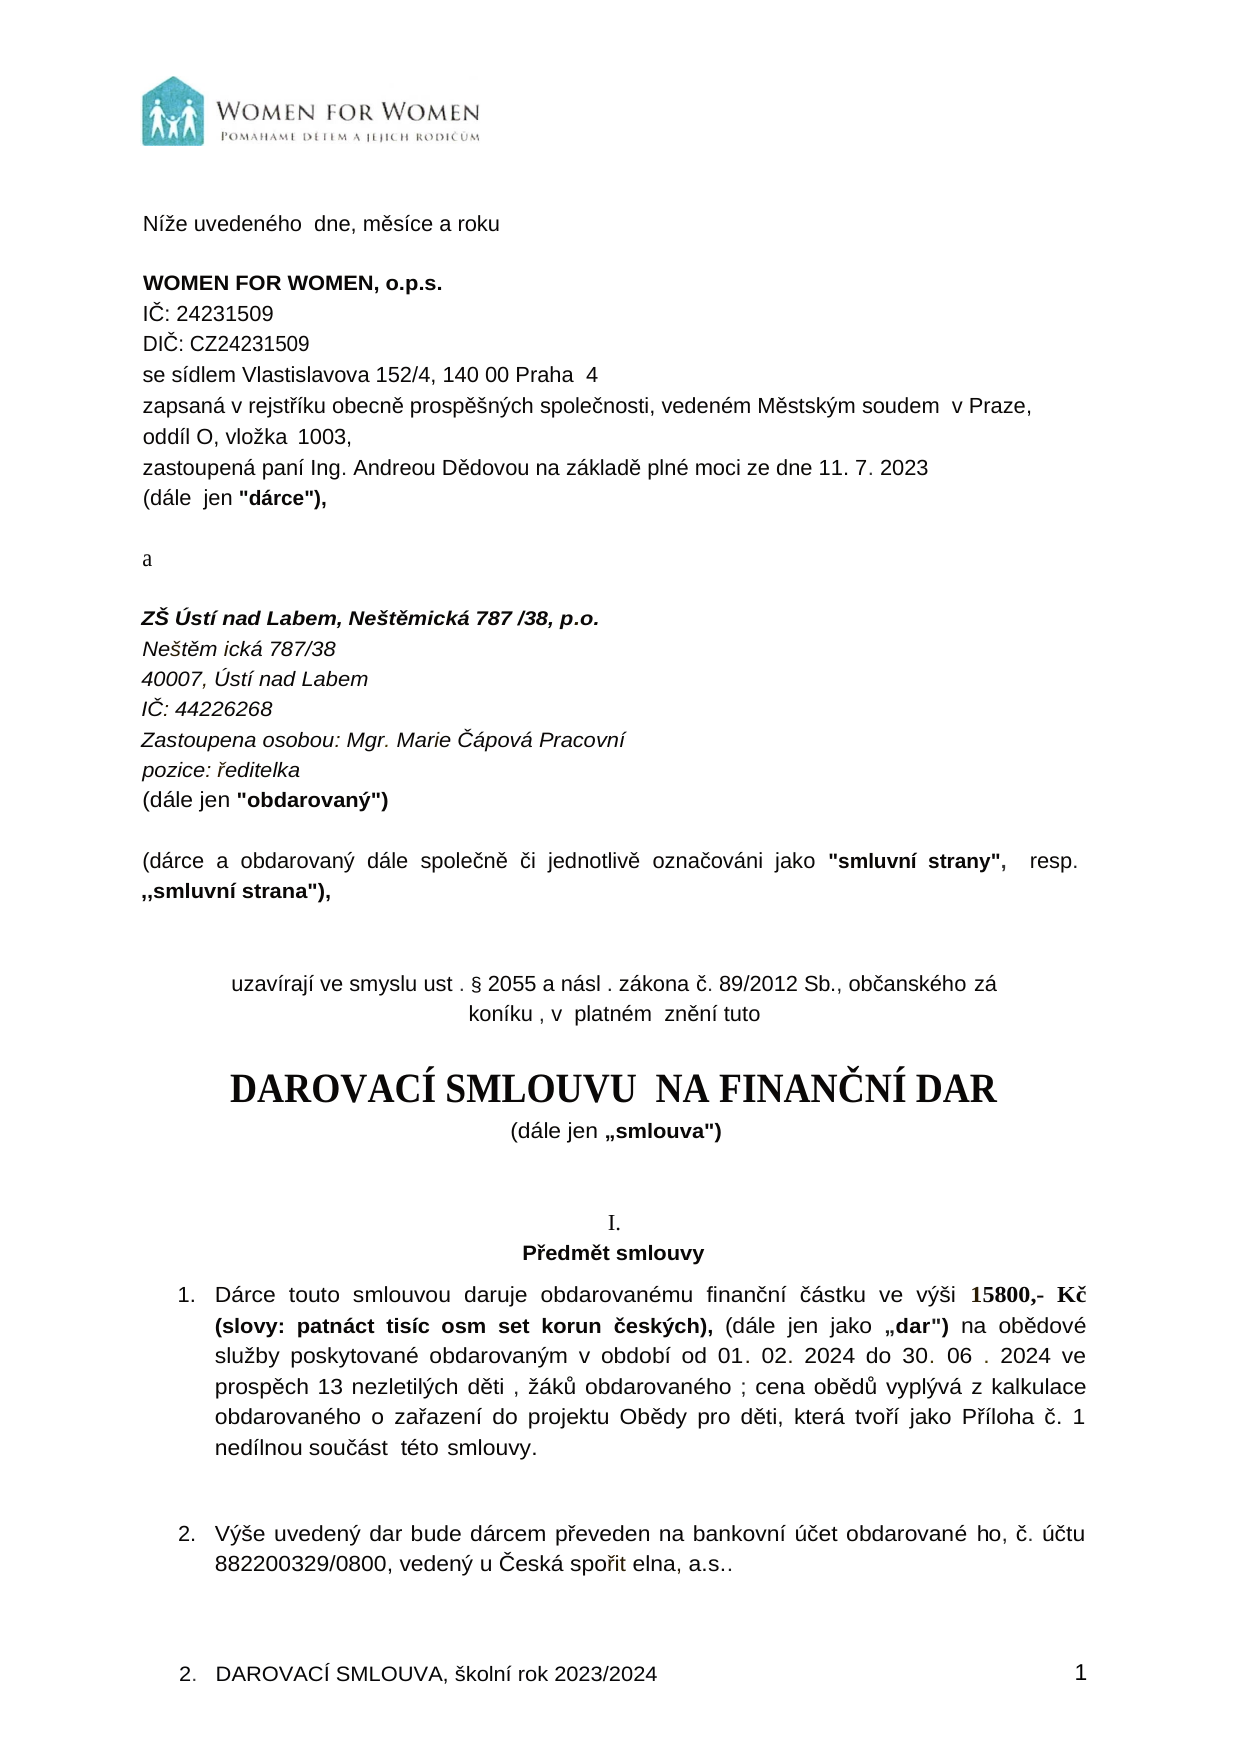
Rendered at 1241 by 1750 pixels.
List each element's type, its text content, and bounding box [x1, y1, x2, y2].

text I. [196, 1209, 1033, 1236]
text (dále jen "obdarovaný") [142, 787, 1101, 812]
text IČ: 24231509 DIČ: CZ24231509 [142, 301, 314, 357]
text se sídlem Vlastislavova 152/4, 140 00 Praha 4 [142, 362, 1101, 388]
picture [140, 76, 480, 146]
subtitle Níže uvedeného dne, měsíce a roku [143, 210, 1101, 236]
text Zastoupena osobou: Mgr. Marie Čápová Pracovní pozice: ředitelka [141, 728, 629, 781]
subtitle WOMEN FOR WOMEN, o.p.s. [143, 271, 1101, 295]
text DAROVACÍ SMLOUVU NA FINANČNÍ DAR [195, 1063, 1032, 1111]
list Dárce touto smlouvou daruje obdarovanému finanční částku ve výši 15800,- Kč (slovy: patnáct tisíc osm set korun českých), (dále jen jako „dar") na obědové služby poskytované obdarovaným v období od 01. 02. 2024 do 30. 06 . 2024 ve prospěch 13 nezletilých děti , žáků obdarovaného ; cena obědů vyplývá z kalkulace obdarovaného o zařazení do projektu Obědy pro děti, která tvoří jako Příloha č. 1 nedílnou součást této smlouvy. [177, 1281, 1087, 1460]
text (dárce a obdarovaný dále společně či jednotlivě označováni jako "smluvní strany", resp. [142, 848, 1101, 873]
subtitle ,,smluvní strana"), [141, 879, 1101, 903]
text (dále jen „smlouva") [196, 1118, 1036, 1143]
text uzavírají ve smyslu ust . § 2055 a násl . zákona č. 89/2012 Sb., občanského zá koníku , v platném znění tuto [196, 971, 1032, 1026]
text Neštěm ická 787/38 40007, Ústí nad Labem IČ: 44226268 [141, 637, 395, 721]
list Výše uvedený dar bude dárcem převeden na bankovní účet obdarované ho, č. účtu 882200329/0800, vedený u Česká spořit elna, a.s.. [178, 1521, 1085, 1576]
text zapsaná v rejstříku obecně prospěšných společnosti, vedeném Městským soudem v Praze, oddíl O, vložka 1003, [142, 393, 1081, 449]
text a [142, 543, 1101, 572]
text ZŠ Ústí nad Labem, Neštěmická 787 /38, p.o. [141, 607, 1101, 630]
subtitle Předmět smlouvy [194, 1240, 1032, 1264]
text zastoupená paní Ing. Andreou Dědovou na základě plné moci ze dne 11. 7. 2023 (dále jen "dárce"), [142, 455, 975, 510]
